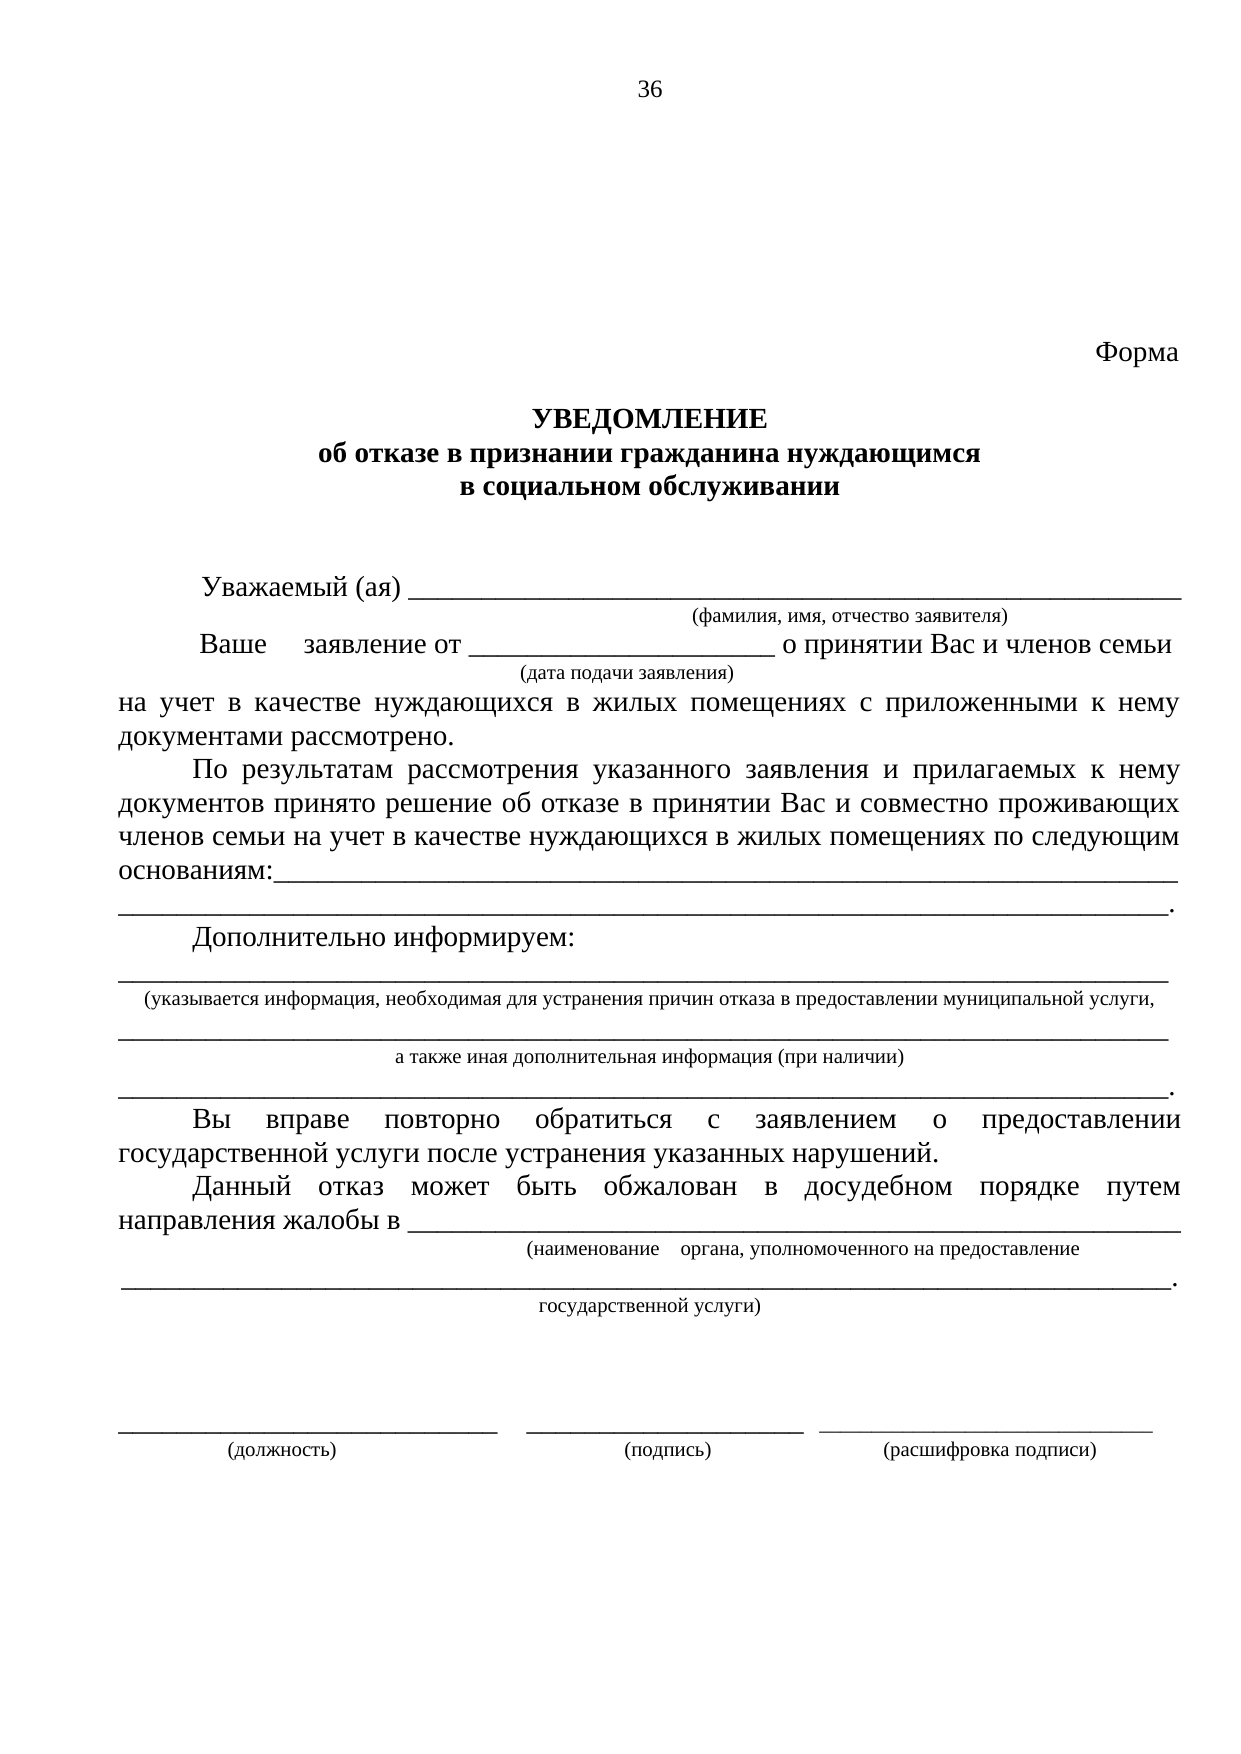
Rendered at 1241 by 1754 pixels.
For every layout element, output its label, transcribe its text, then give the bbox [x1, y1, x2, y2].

text Данный отказ может быть обжалован в досудебном порядке путем направления жалобы в _____________________________________________________ [118, 1168, 1181, 1235]
text на учет в качестве нуждающихся в жилых помещениях с приложенными к нему документами рассмотрено. [118, 684, 1181, 751]
text Уважаемый (ая) _____________________________________________________ [118, 569, 1181, 602]
text (фамилия, имя, отчество заявителя) [118, 602, 1181, 627]
text ________________________________________________________________________. [118, 1068, 1181, 1101]
text (дата подачи заявления) [118, 660, 1181, 684]
text Вы вправе повторно обратиться с заявлением о предоставлении государственной услуги после устранения указанных нарушений. [118, 1101, 1181, 1168]
text а также иная дополнительная информация (при наличии) [118, 1044, 1181, 1068]
text Дополнительно информируем: [118, 919, 1181, 952]
text (указывается информация, необходимая для устранения причин отказа в предоставлении муниципальной услуги, [118, 986, 1181, 1010]
text ________________________________________________________________________ [118, 1010, 1181, 1044]
text По результатам рассмотрения указанного заявления и прилагаемых к нему документов принято решение об отказе в принятии Вас и совместно проживающих членов семьи на учет в качестве нуждающихся в жилых помещениях по следующим основаниям:______________________________________________________________________________________________________________________________________. [118, 751, 1181, 919]
text __________________________ ___________________ ________________________________ [118, 1403, 1181, 1437]
text (должность) (подпись) (расшифровка подписи) [118, 1437, 1181, 1461]
text об отказе в признании гражданина нуждающимся [118, 435, 1181, 468]
text в социальном обслуживании [118, 468, 1181, 502]
text государственной услуги) [118, 1293, 1181, 1317]
text ________________________________________________________________________ [118, 952, 1181, 986]
text УВЕДОМЛЕНИЕ [118, 401, 1181, 435]
text Форма [118, 334, 1181, 368]
text (наименование органа, уполномоченного на предоставление ________________________________________________________________________. [118, 1235, 1181, 1293]
text Ваше заявление от _____________________ о принятии Вас и членов семьи [118, 627, 1181, 660]
